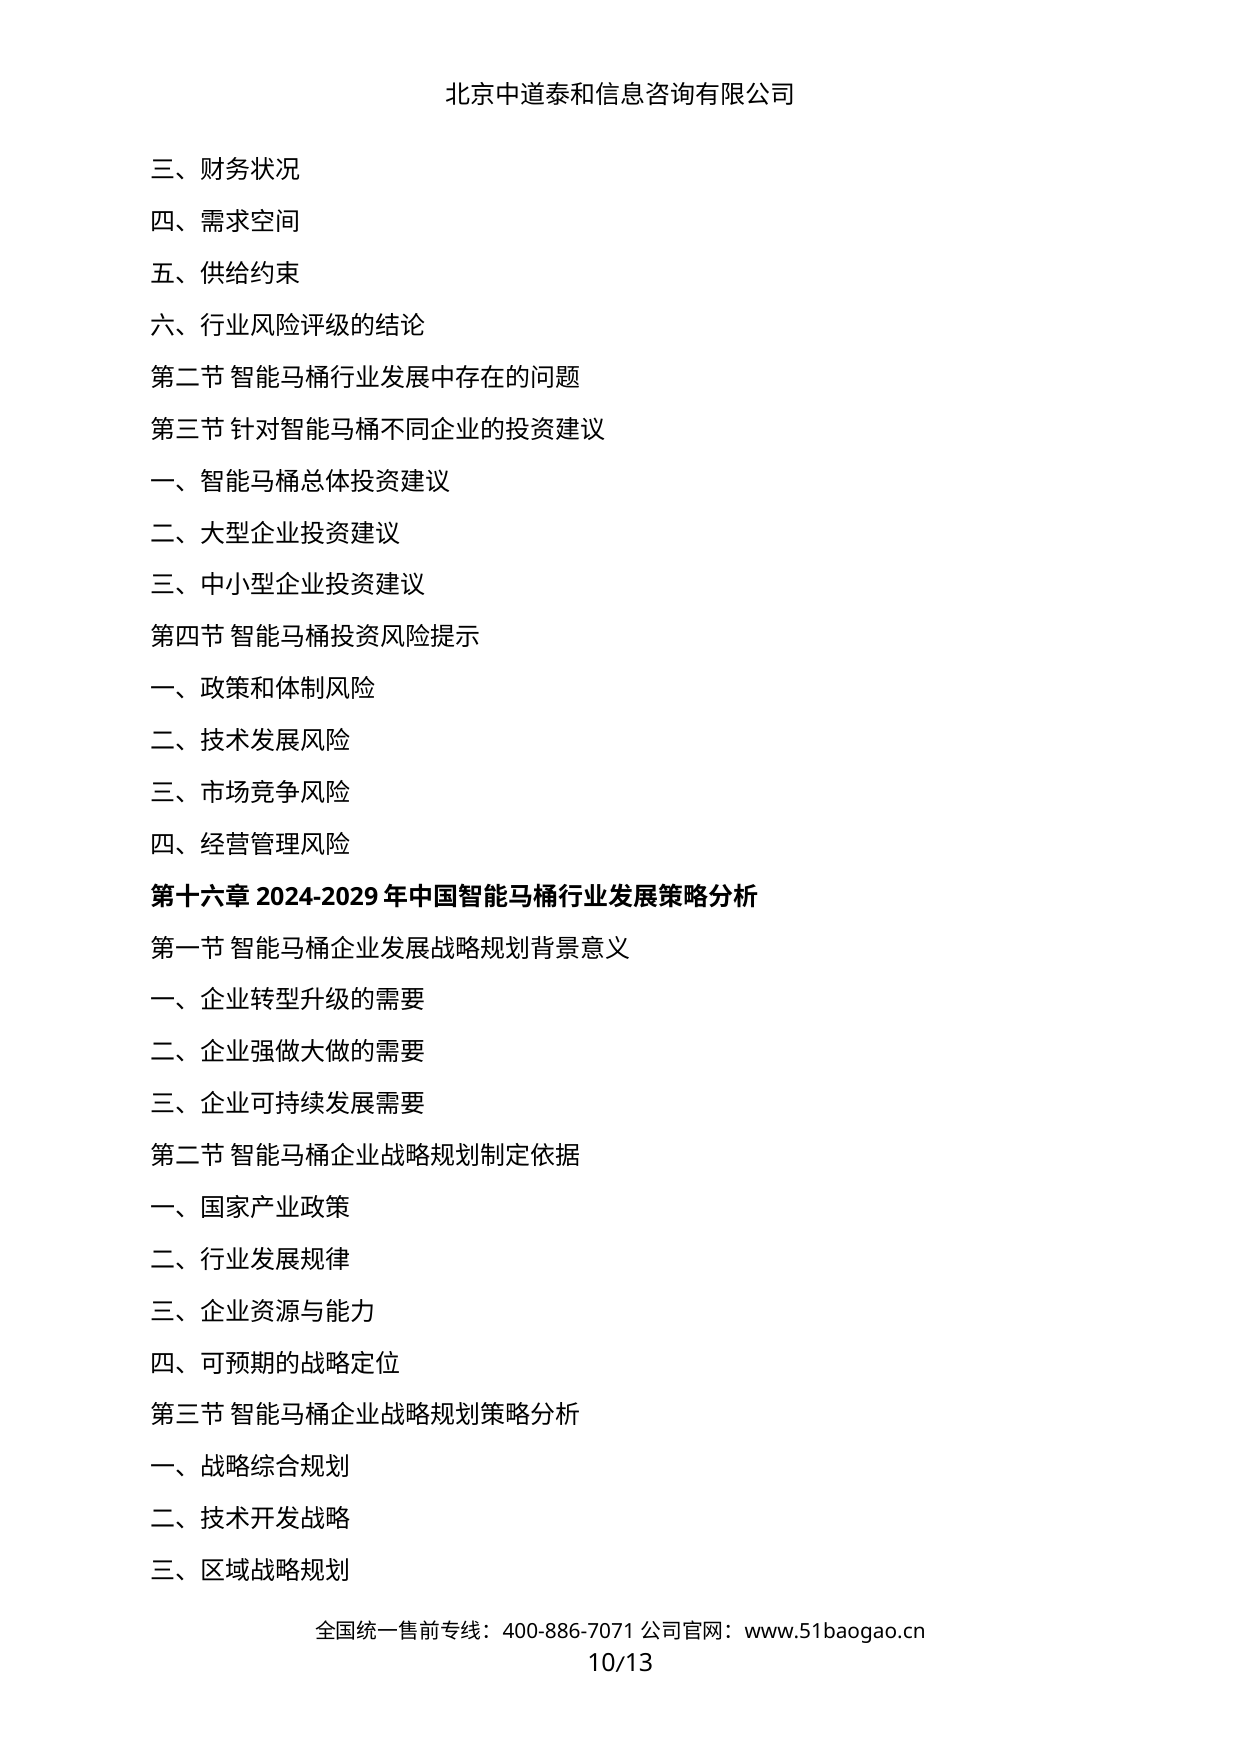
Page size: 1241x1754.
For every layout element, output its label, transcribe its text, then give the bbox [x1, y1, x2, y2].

text 第二节 智能马桶行业发展中存在的问题 [150, 357, 1090, 394]
text 三、区域战略规划 [150, 1551, 1090, 1587]
text 二、技术开发战略 [150, 1499, 1090, 1535]
text 四、需求空间 [150, 202, 1090, 238]
text 第三节 针对智能马桶不同企业的投资建议 [150, 409, 1090, 446]
text 三、企业资源与能力 [150, 1291, 1090, 1327]
text 一、智能马桶总体投资建议 [150, 461, 1090, 497]
text 五、供给约束 [150, 254, 1090, 290]
text 一、政策和体制风险 [150, 669, 1090, 705]
text 四、可预期的战略定位 [150, 1343, 1090, 1379]
text 二、行业发展规律 [150, 1239, 1090, 1276]
text 三、企业可持续发展需要 [150, 1084, 1090, 1120]
text 一、战略综合规划 [150, 1447, 1090, 1483]
text 第十六章 2024-2029年中国智能马桶行业发展策略分析 [150, 876, 1090, 912]
text 第四节 智能马桶投资风险提示 [150, 617, 1090, 653]
text 三、市场竞争风险 [150, 772, 1090, 809]
text 一、企业转型升级的需要 [150, 980, 1090, 1016]
text 第一节 智能马桶企业发展战略规划背景意义 [150, 928, 1090, 964]
text 二、企业强做大做的需要 [150, 1032, 1090, 1068]
text 第二节 智能马桶企业战略规划制定依据 [150, 1136, 1090, 1172]
text 一、国家产业政策 [150, 1187, 1090, 1224]
text 六、行业风险评级的结论 [150, 306, 1090, 342]
text 第三节 智能马桶企业战略规划策略分析 [150, 1395, 1090, 1431]
text 四、经营管理风险 [150, 824, 1090, 861]
text 二、大型企业投资建议 [150, 513, 1090, 549]
text 二、技术发展风险 [150, 721, 1090, 757]
text 三、财务状况 [150, 150, 1090, 186]
text 三、中小型企业投资建议 [150, 565, 1090, 601]
